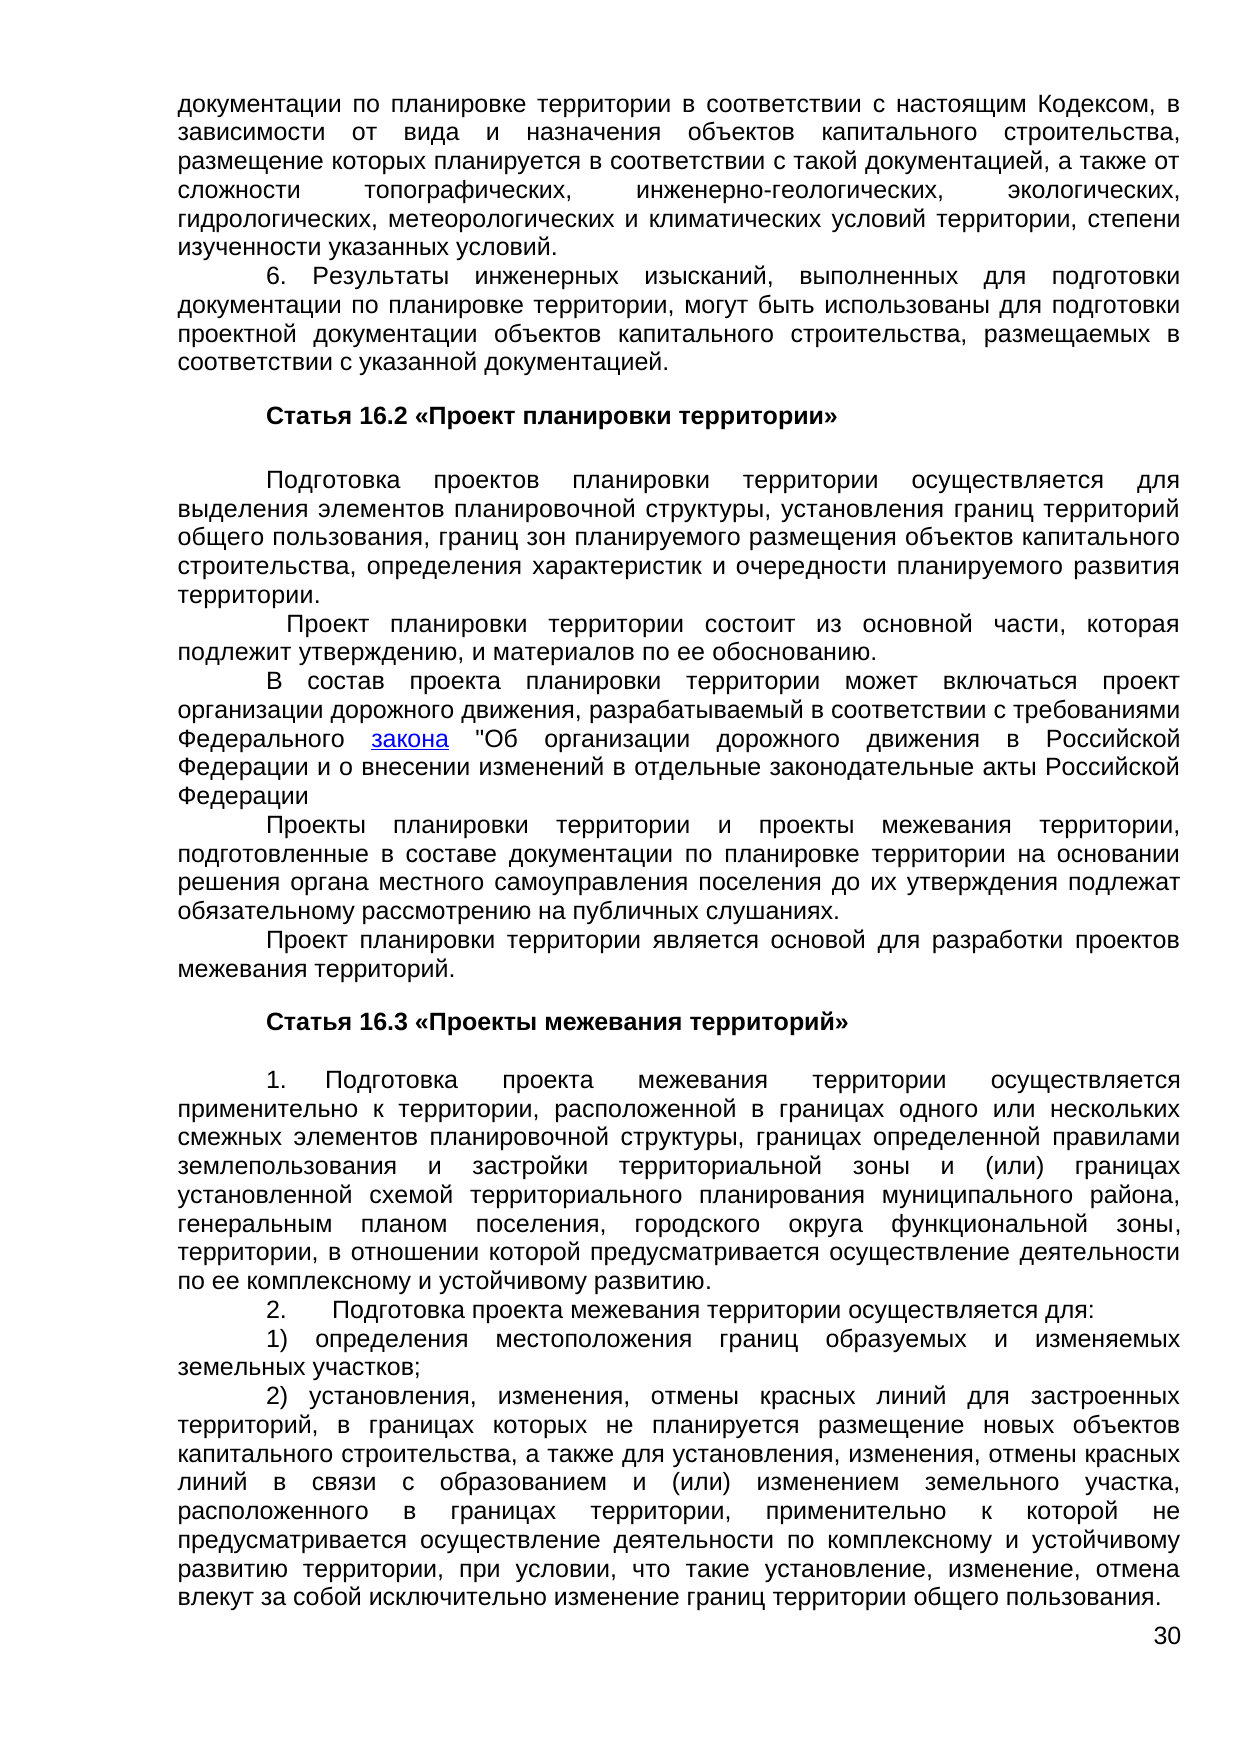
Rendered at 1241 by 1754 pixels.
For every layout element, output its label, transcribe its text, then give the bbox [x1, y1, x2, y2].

text 6. Результаты инженерных изысканий, выполненных для подготовки документации по планировке территории, могут быть использованы для подготовки проектной документации объектов капитального строительства, размещаемых в соответствии с указанной документацией. [177, 261, 1181, 376]
text Статья 16.3 «Проекты межевания территорий» [177, 1007, 1181, 1036]
text В состав проекта планировки территории может включаться проект организации дорожного движения, разрабатываемый в соответствии с требованиями Федерального закона "Об организации дорожного движения в Российской Федерации и о внесении изменений в отдельные законодательные акты Российской Федерации [177, 666, 1181, 810]
text Проекты планировки территории и проекты межевания территории, подготовленные в составе документации по планировке территории на основании решения органа местного самоуправления поселения до их утверждения подлежат обязательному рассмотрению на публичных слушаниях. [177, 810, 1181, 925]
text Проект планировки территории состоит из основной части, которая подлежит утверждению, и материалов по ее обоснованию. [177, 609, 1181, 666]
text Проект планировки территории является основой для разработки проектов межевания территорий. [177, 925, 1181, 982]
text Статья 16.2 «Проект планировки территории» [177, 401, 1181, 430]
text Подготовка проектов планировки территории осуществляется для выделения элементов планировочной структуры, установления границ территорий общего пользования, границ зон планируемого размещения объектов капитального строительства, определения характеристик и очередности планируемого развития территории. [177, 465, 1181, 609]
list Подготовка проекта межевания территории осуществляется для: [177, 1295, 1181, 1324]
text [177, 89, 1181, 261]
text 1) определения местоположения границ образуемых и изменяемых земельных участков; [177, 1324, 1181, 1381]
text 2) установления, изменения, отмены красных линий для застроенных территорий, в границах которых не планируется размещение новых объектов капитального строительства, а также для установления, изменения, отмены красных линий в связи с образованием и (или) изменением земельного участка, расположенного в границах территории, применительно к которой не предусматривается осуществление деятельности по комплексному и устойчивому развитию территории, при условии, что такие установление, изменение, отмена влекут за собой исключительно изменение границ территории общего пользования. [177, 1381, 1181, 1611]
list Подготовка проекта межевания территории осуществляется применительно к территории, расположенной в границах одного или нескольких смежных элементов планировочной структуры, границах определенной правилами землепользования и застройки территориальной зоны и (или) границах установленной схемой территориального планирования муниципального района, генеральным планом поселения, городского округа функциональной зоны, территории, в отношении которой предусматривается осуществление деятельности по ее комплексному и устойчивому развитию. [177, 1065, 1181, 1295]
